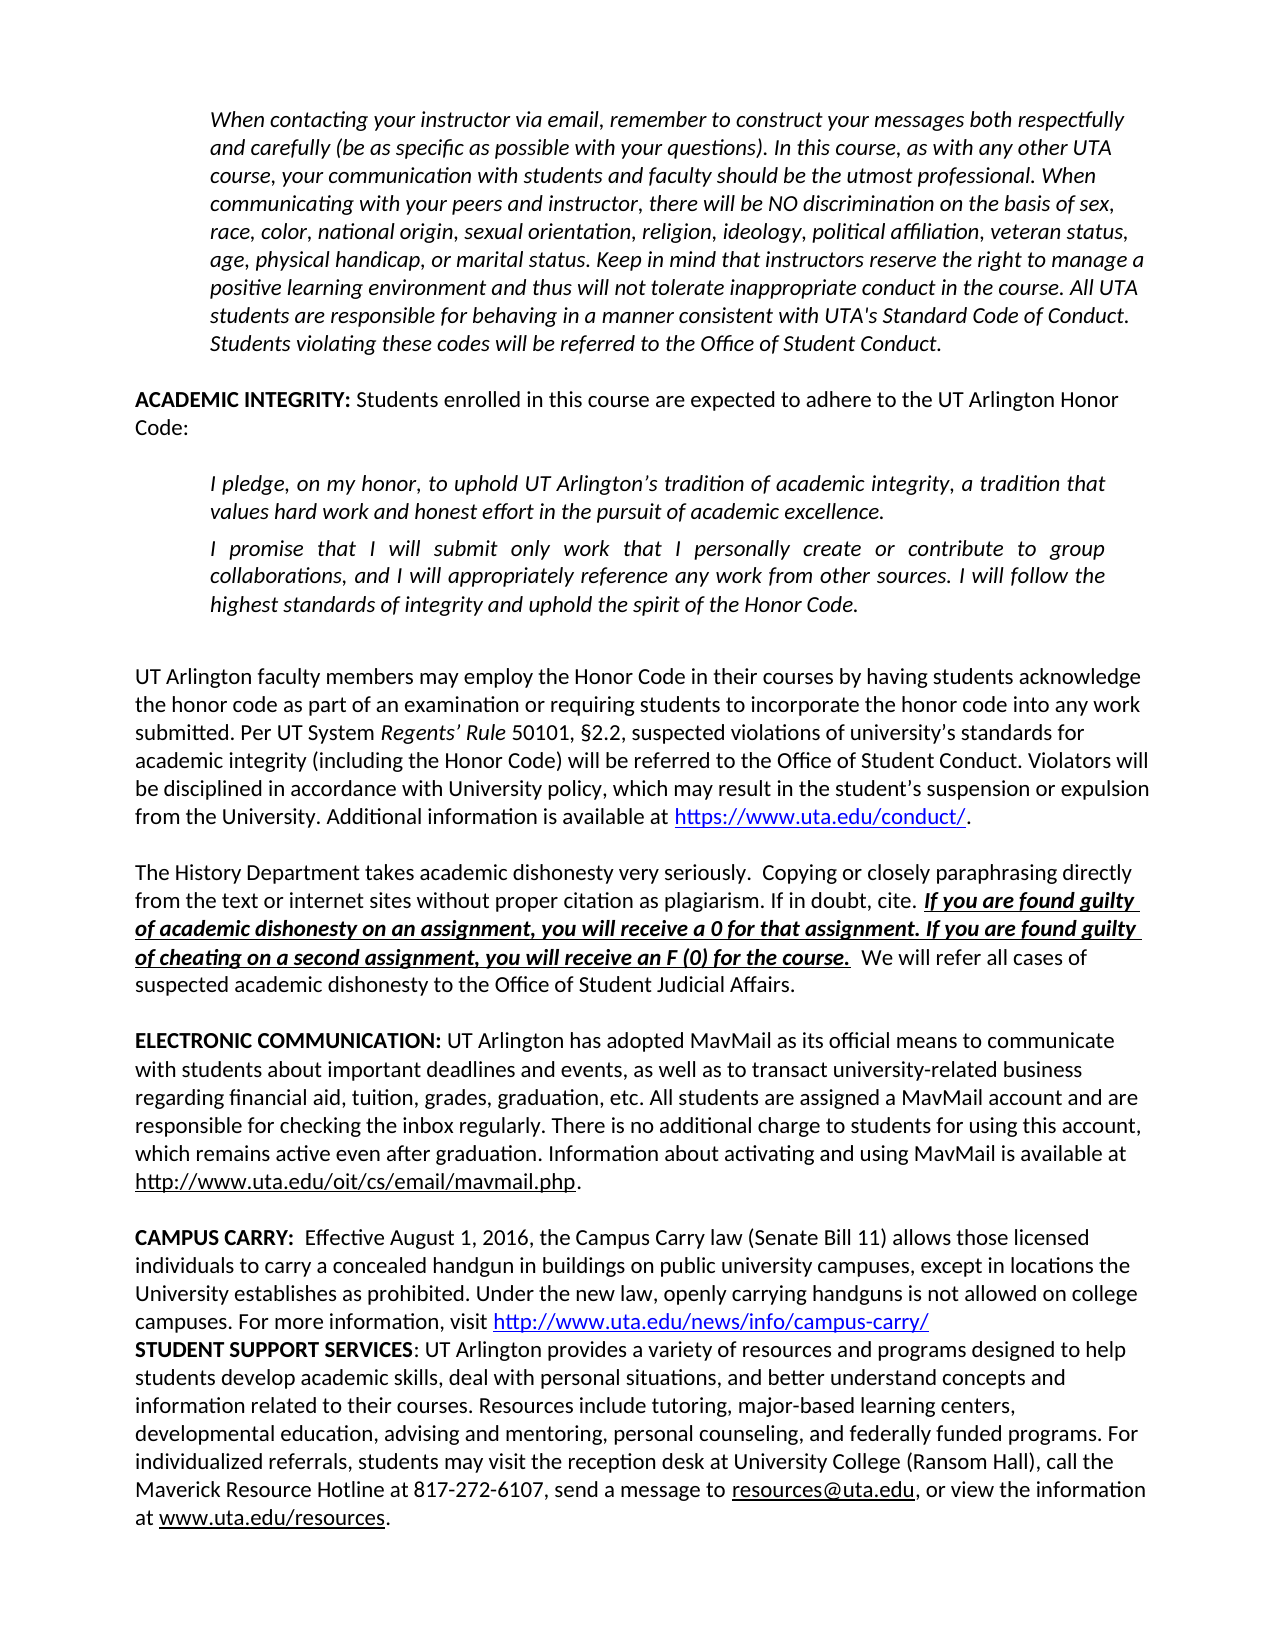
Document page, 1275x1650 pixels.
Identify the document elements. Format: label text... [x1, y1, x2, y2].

text UT Arlington faculty members may employ the Honor Code in their courses by having students acknowledge the honor code as part of an examination or requiring students to incorporate the honor code into any work submitted. Per UT System Regents’ Rule 50101, §2.2, suspected violations of university’s standards for academic integrity (including the Honor Code) will be referred to the Office of Student Conduct. Violators will be disciplined in accordance with University policy, which may result in the student’s suspension or expulsion from the University. Additional information is available at https://www.uta.edu/conduct/. [135, 662, 1155, 831]
text The History Department takes academic dishonesty very seriously. Copying or closely paraphrasing directly from the text or internet sites without proper citation as plagiarism. If in doubt, cite. If you are found guilty of academic dishonesty on an assignment, you will receive a 0 for that assignment. If you are found guilty of cheating on a second assignment, you will receive an F (0) for the course. We will refer all cases of suspected academic dishonesty to the Office of Student Judicial Affairs. [135, 858, 1155, 999]
text ELECTRONIC COMMUNICATION: UT Arlington has adopted MavMail as its official means to communicate with students about important deadlines and events, as well as to transact university-related business regarding financial aid, tuition, grades, graduation, etc. All students are assigned a MavMail account and are responsible for checking the inbox regularly. There is no additional charge to students for using this account, which remains active even after graduation. Information about activating and using MavMail is available at http://www.uta.edu/oit/cs/email/mavmail.php. [135, 1027, 1155, 1195]
text STUDENT SUPPORT SERVICES: UT Arlington provides a variety of resources and programs designed to help students develop academic skills, deal with personal situations, and better understand concepts and information related to their courses. Resources include tutoring, major-based learning centers, developmental education, advising and mentoring, personal counseling, and federally funded programs. For individualized referrals, students may visit the reception desk at University College (Ransom Hall), call the Maverick Resource Hotline at 817-272-6107, send a message to resources@uta.edu, or view the information at www.uta.edu/resources. [135, 1335, 1155, 1531]
text When contacting your instructor via email, remember to construct your messages both respectfully and carefully (be as specific as possible with your questions). In this course, as with any other UTA course, your communication with students and faculty should be the utmost professional. When communicating with your peers and instructor, there will be NO discrimination on the basis of sex, race, color, national origin, sexual orientation, religion, ideology, political affiliation, veteran status, age, physical handicap, or marital status. Keep in mind that instructors reserve the right to manage a positive learning environment and thus will not tolerate inappropriate conduct in the course. All UTA students are responsible for behaving in a manner consistent with UTA's Standard Code of Conduct. Students violating these codes will be referred to the Office of Student Conduct. [210, 105, 1155, 357]
text CAMPUS CARRY: Effective August 1, 2016, the Campus Carry law (Senate Bill 11) allows those licensed individuals to carry a concealed handgun in buildings on public university campuses, except in locations the University establishes as prohibited. Under the new law, openly carrying handguns is not allowed on college campuses. For more information, visit http://www.uta.edu/news/info/campus-carry/ [135, 1223, 1155, 1335]
text I promise that I will submit only work that I personally create or contribute to group collaborations, and I will appropriately reference any work from other sources. I will follow the highest standards of integrity and uphold the spirit of the Honor Code. [210, 534, 1110, 618]
text ACADEMIC INTEGRITY: Students enrolled in this course are expected to adhere to the UT Arlington Honor Code: [135, 385, 1155, 441]
text I pledge, on my honor, to uphold UT Arlington’s tradition of academic integrity, a tradition that values hard work and honest effort in the pursuit of academic excellence. [210, 469, 1110, 525]
